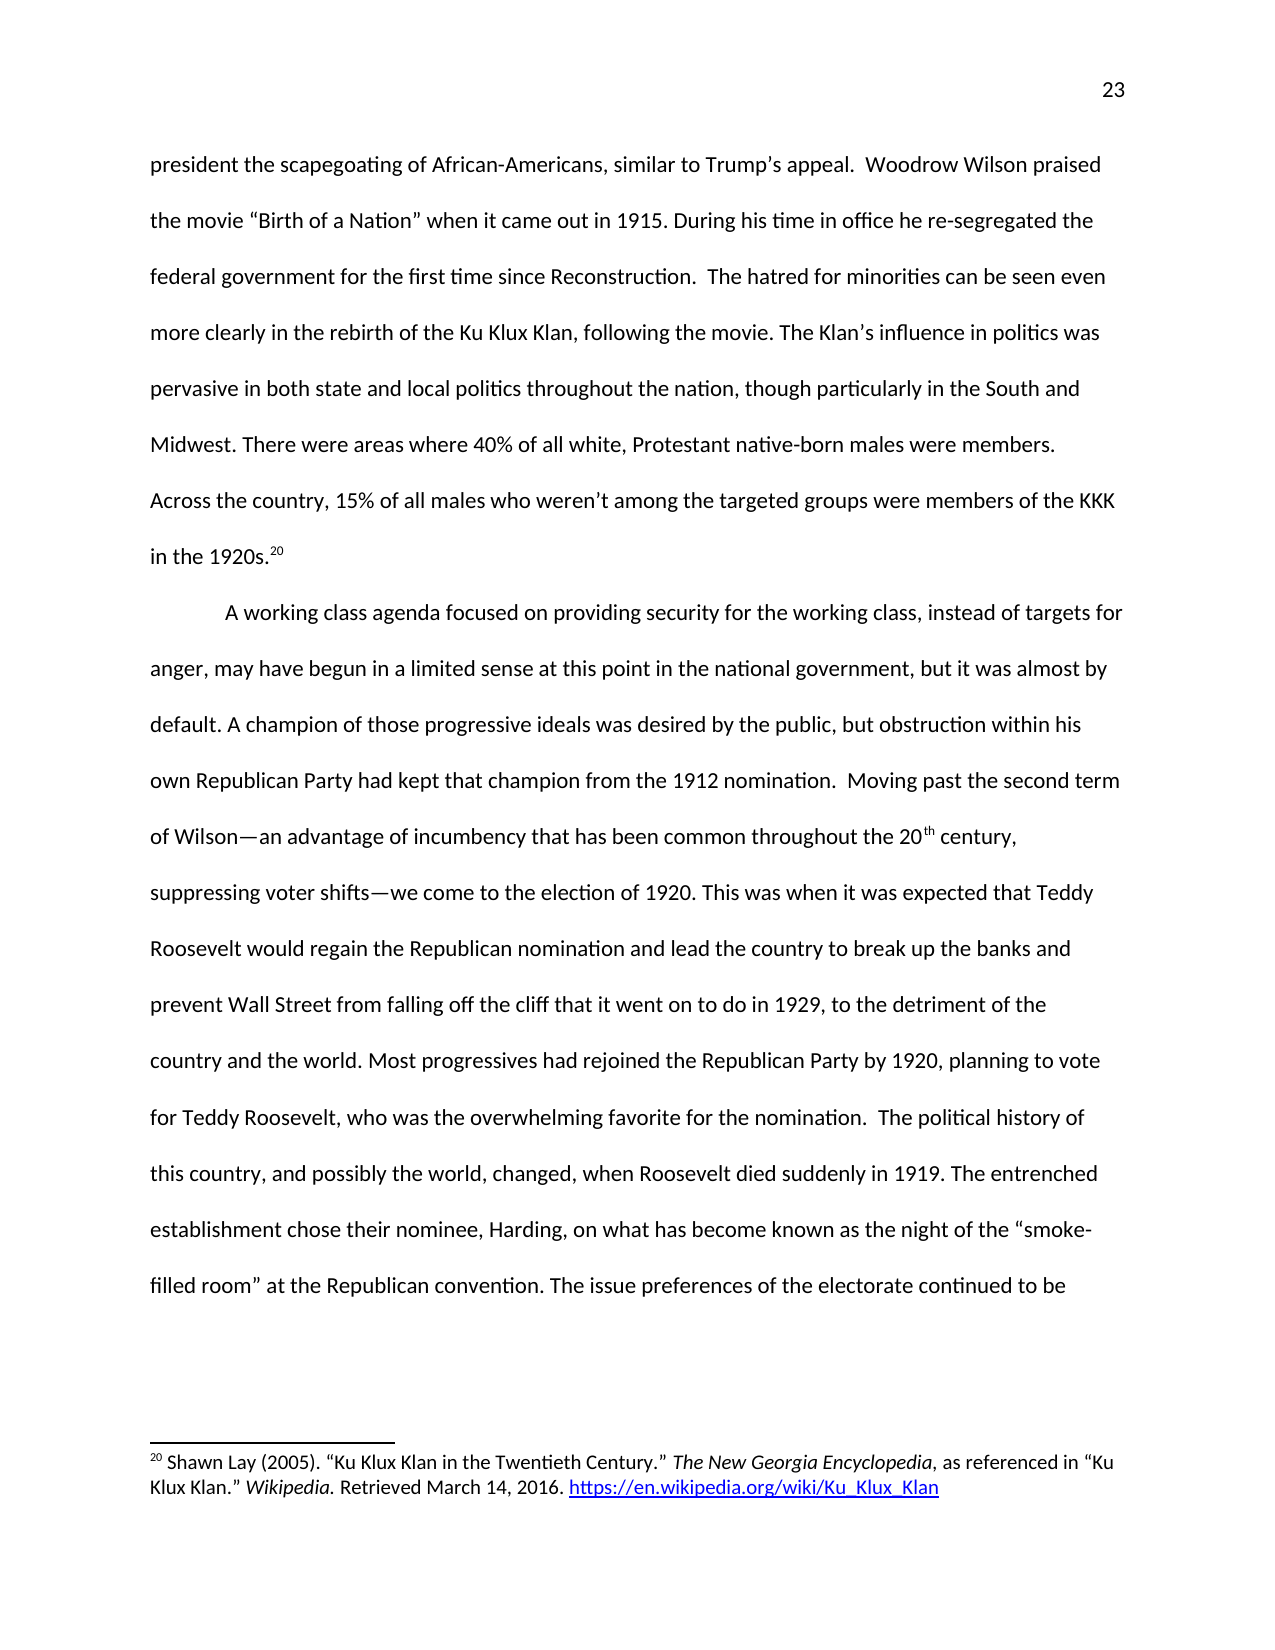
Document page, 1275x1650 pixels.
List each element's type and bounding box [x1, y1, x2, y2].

text [150, 150, 1125, 570]
text [150, 598, 1125, 1299]
